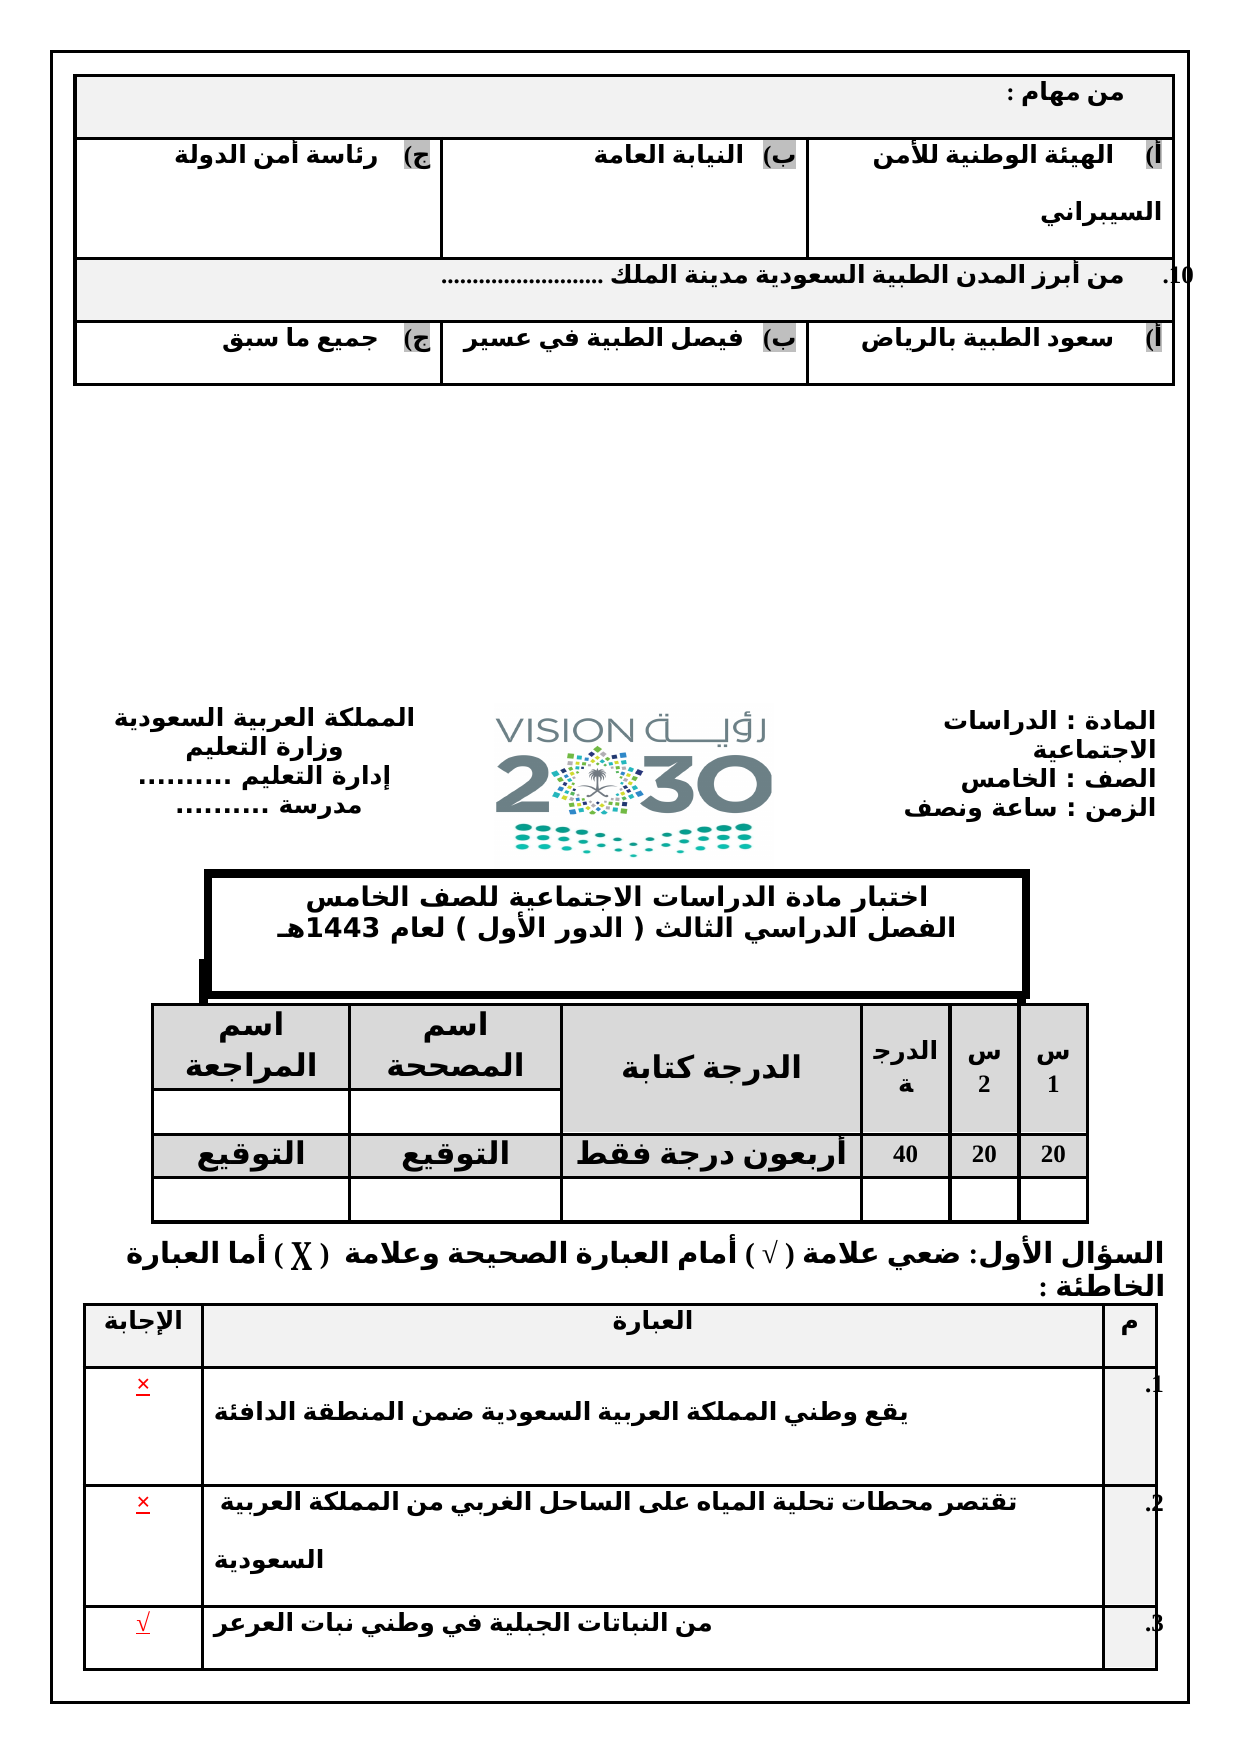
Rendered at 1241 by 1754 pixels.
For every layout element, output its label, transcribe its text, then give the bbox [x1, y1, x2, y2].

table_cell [351, 1179, 560, 1220]
table_cell [863, 1179, 948, 1220]
table_header اسم المراجعة [154, 1006, 348, 1088]
table_cell × [86, 1487, 201, 1604]
table_cell [1105, 1369, 1155, 1484]
table_cell × [86, 1369, 201, 1484]
table_cell [563, 1179, 860, 1220]
table_cell [1021, 1179, 1086, 1220]
table_cell أ) سعود الطبية بالرياض [809, 323, 1172, 383]
table_cell 20 [1021, 1136, 1086, 1176]
table_header العبارة [204, 1306, 1102, 1366]
table_header س1 [1021, 1006, 1086, 1132]
table_cell [154, 1179, 348, 1220]
table_cell ج) رئاسة أمن الدولة [77, 140, 440, 257]
table_header م [1105, 1306, 1155, 1366]
table_cell أربعون درجة فقط [563, 1136, 860, 1176]
table_header الدرجة [863, 1006, 948, 1132]
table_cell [77, 77, 1172, 137]
table_header الدرجة كتابة [563, 1006, 860, 1132]
table_cell التوقيع [154, 1136, 348, 1176]
table_header س2 [952, 1006, 1017, 1132]
table_cell من أبرز المدن الطبية السعودية مدينة الملك .......................... [77, 260, 1172, 320]
table_cell [1105, 1608, 1155, 1667]
text السؤال الأول: ضعي علامة ( √ ) أمام العبارة الصحيحة وعلامة ( Ꭓ ) أما العبارة الخاطئة : [75, 998, 1165, 1303]
table_cell ج) جميع ما سبق [77, 323, 440, 383]
table_cell 20 [952, 1136, 1017, 1176]
table_cell تقتصر محطات تحلية المياه على الساحل الغربي من المملكة العربية السعودية [204, 1487, 1102, 1604]
table_cell [154, 1091, 348, 1132]
table_cell √ [86, 1608, 201, 1667]
table_cell يقع وطني المملكة العربية السعودية ضمن المنطقة الدافئة [204, 1369, 1102, 1484]
table_cell ب) فيصل الطبية في عسير [443, 323, 806, 383]
picture [494, 703, 774, 869]
table_cell ب) النيابة العامة [443, 140, 806, 257]
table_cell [204, 1608, 1102, 1667]
table_cell [351, 1091, 560, 1132]
table_cell 40 [863, 1136, 948, 1176]
table_cell أ) الهيئة الوطنية للأمن السيبراني [809, 140, 1172, 257]
table_cell [1105, 1487, 1155, 1604]
table_header الإجابة [86, 1306, 201, 1366]
table_cell التوقيع [351, 1136, 560, 1176]
table_cell [952, 1179, 1017, 1220]
table_header اسم المصححة [351, 1006, 560, 1088]
